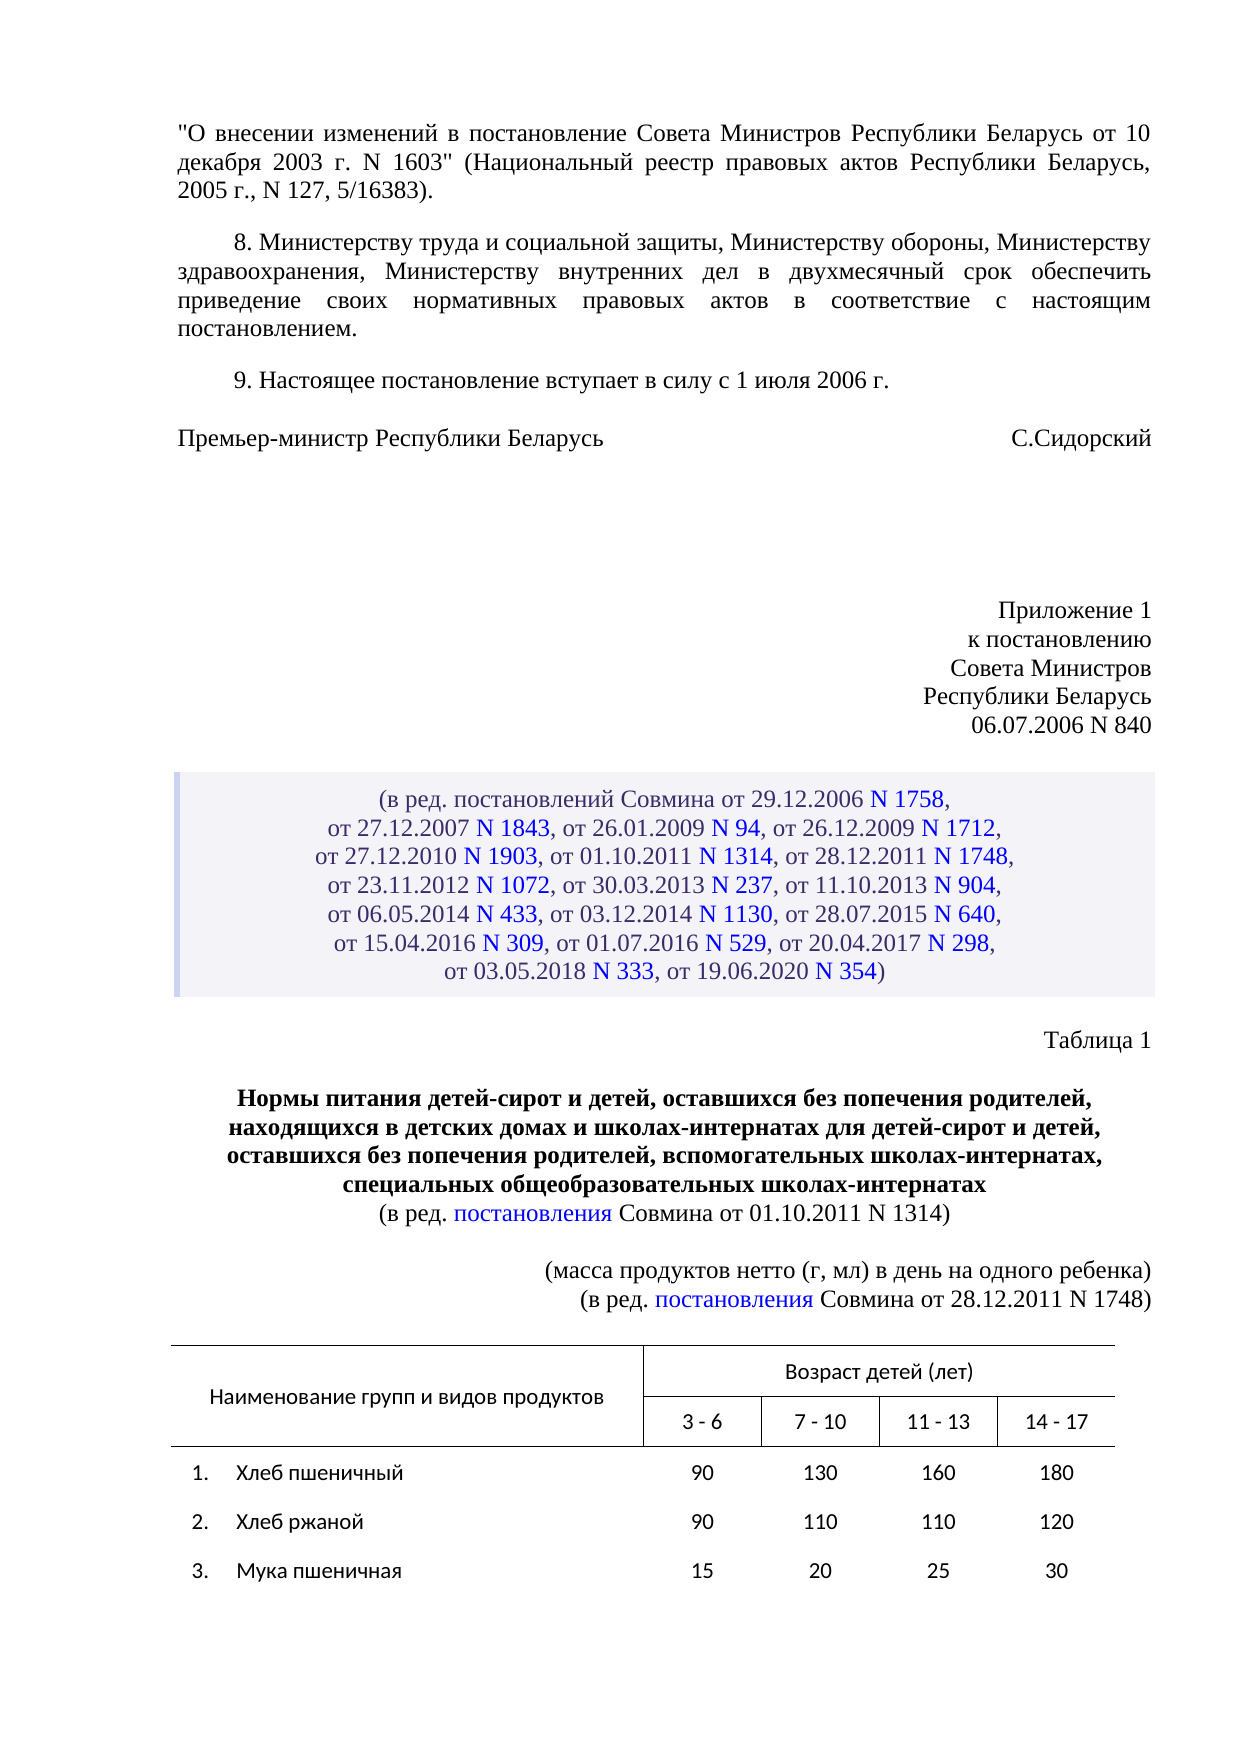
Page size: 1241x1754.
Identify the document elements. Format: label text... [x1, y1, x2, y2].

text 8. Министерству труда и социальной защиты, Министерству обороны, Министерству здравоохранения, Министерству внутренних дел в двухмесячный срок обеспечить приведение своих нормативных правовых актов в соответствие с настоящим постановлением. [177, 227, 1152, 342]
table_cell 30 [997, 1546, 1115, 1595]
text 06.07.2006 N 840 [177, 710, 1152, 739]
table_header С.Сидорский [664, 423, 1152, 451]
table_cell Хлеб ржаной [230, 1496, 643, 1546]
table_cell 3 - 6 [644, 1397, 761, 1446]
table_cell 90 [643, 1447, 761, 1496]
table_header (в ред. постановлений Совмина от 29.12.2006 N 1758, от 27.12.2007 N 1843, от 26.01.2009 N 94, от 26.12.2009 N 1712, от 27.12.2010 N 1903, от 01.10.2011 N 1314, от 28.12.2011 N 1748, от 23.11.2012 N 1072, от 30.03.2013 N 237, от 11.10.2013 N 904, от 06.05.2014 N 433, от 03.12.2014 N 1130, от 28.07.2015 N 640, от 15.04.2016 N 309, от 01.07.2016 N 529, от 20.04.2017 N 298, от 03.05.2018 N 333, от 19.06.2020 N 354) [180, 772, 1149, 997]
table_header Наименование групп и видов продуктов [171, 1346, 643, 1446]
table_header Премьер-министр Республики Беларусь [177, 423, 664, 451]
table_cell 14 - 17 [998, 1397, 1115, 1446]
text Таблица 1 [177, 1026, 1152, 1054]
text Нормы питания детей-сирот и детей, оставшихся без попечения родителей, находящихся в детских домах и школах-интернатах для детей-сирот и детей, оставшихся без попечения родителей, вспомогательных школах-интернатах, специальных общеобразовательных школах-интернатах [177, 1083, 1152, 1198]
table_cell 90 [643, 1496, 761, 1546]
table_cell 160 [879, 1447, 997, 1496]
text Приложение 1 [177, 595, 1152, 624]
table_header Возраст детей (лет) [644, 1346, 1115, 1396]
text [177, 118, 1152, 204]
table_cell 110 [761, 1496, 879, 1546]
table_cell 110 [879, 1496, 997, 1546]
table_cell Мука пшеничная [230, 1546, 643, 1595]
text (масса продуктов нетто (г, мл) в день на одного ребенка) [177, 1256, 1152, 1284]
text Совета Министров [177, 653, 1152, 681]
table_cell 25 [879, 1546, 997, 1595]
text (в ред. постановления Совмина от 01.10.2011 N 1314) [177, 1198, 1152, 1227]
text (в ред. постановления Совмина от 28.12.2011 N 1748) [177, 1284, 1152, 1313]
text к постановлению [177, 624, 1152, 653]
table_cell 120 [997, 1496, 1115, 1546]
table_cell 2. [171, 1496, 229, 1546]
table_cell 1. [171, 1447, 229, 1496]
table_cell Хлеб пшеничный [230, 1447, 643, 1496]
table_cell 7 - 10 [762, 1397, 879, 1446]
table_cell 130 [761, 1447, 879, 1496]
table_cell 11 - 13 [880, 1397, 997, 1446]
table_cell 20 [761, 1546, 879, 1595]
table_cell 180 [997, 1447, 1115, 1496]
text 9. Настоящее постановление вступает в силу с 1 июля 2006 г. [177, 365, 1152, 394]
text Республики Беларусь [177, 681, 1152, 710]
table_cell 15 [643, 1546, 761, 1595]
table_cell 3. [171, 1546, 229, 1595]
